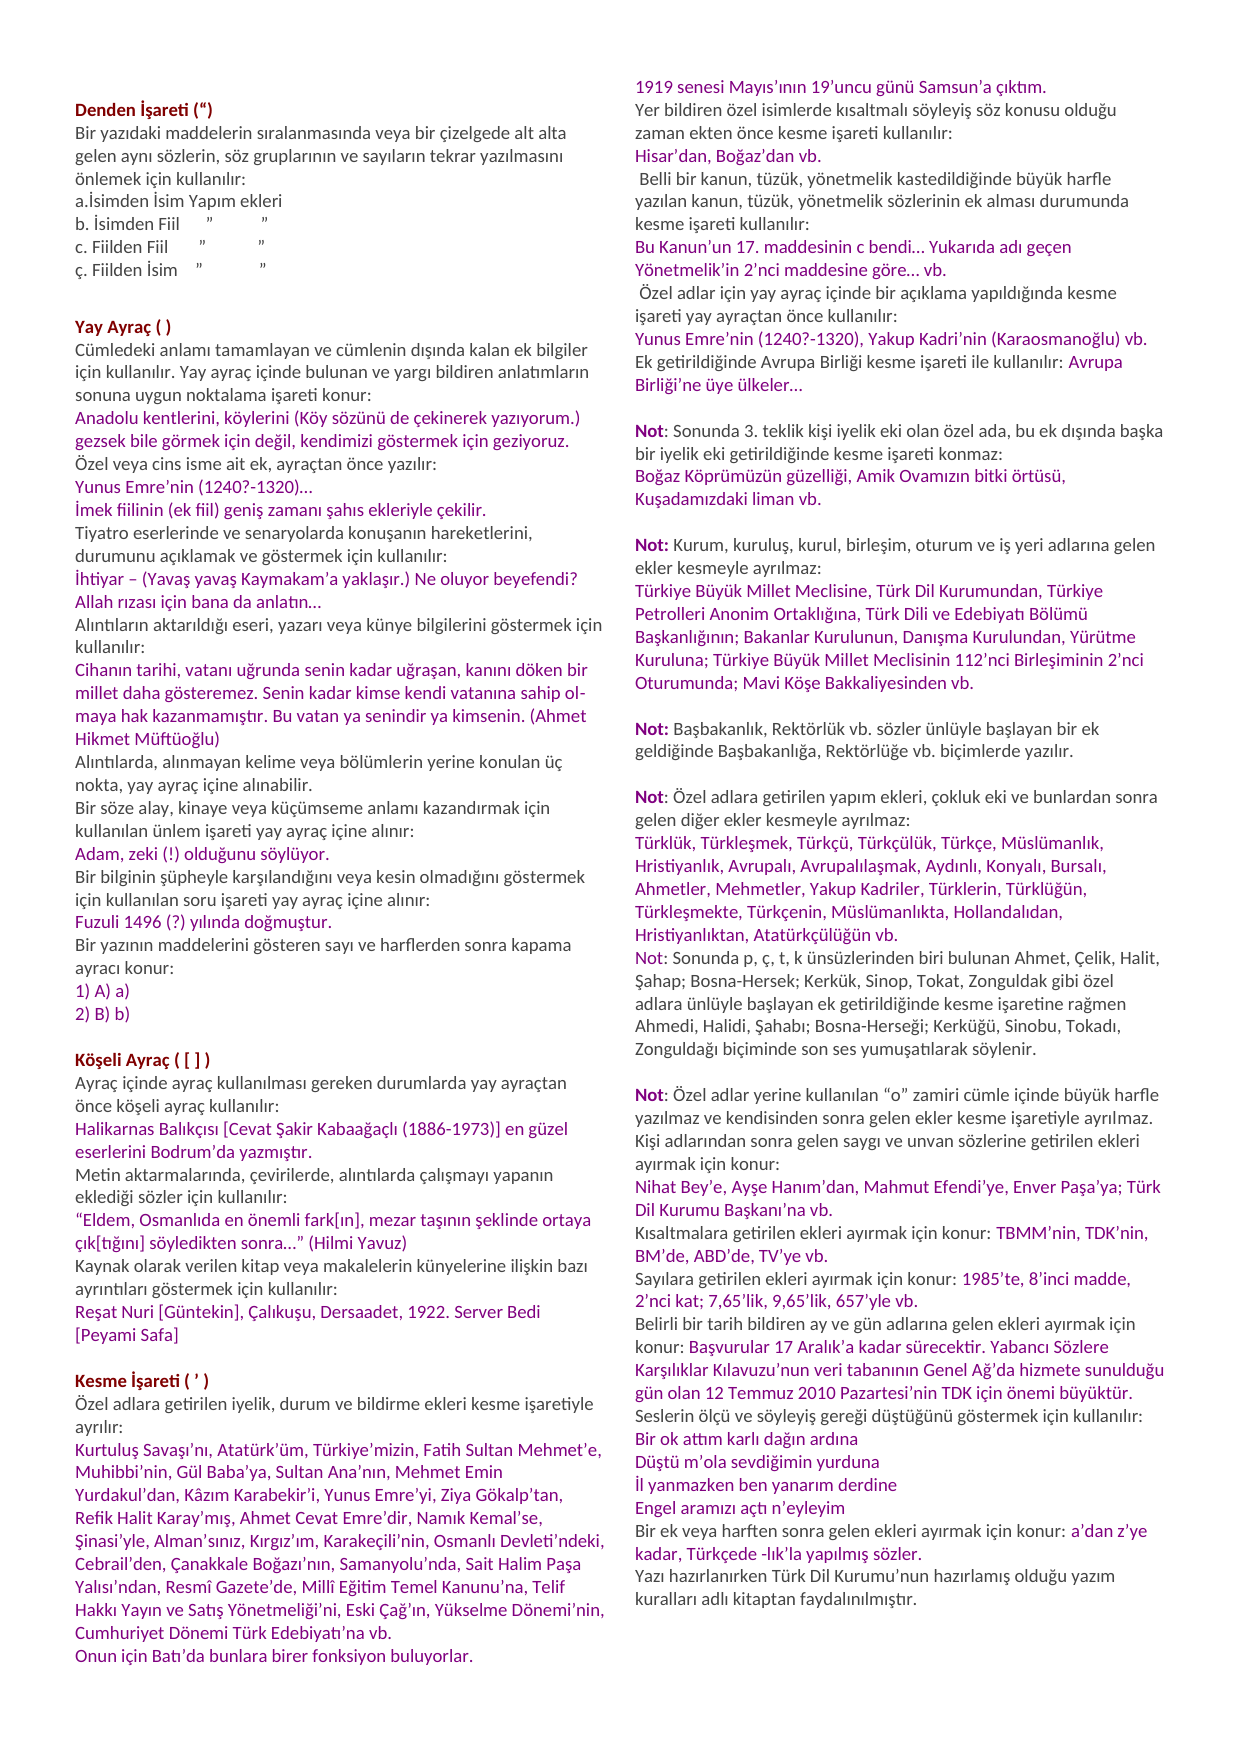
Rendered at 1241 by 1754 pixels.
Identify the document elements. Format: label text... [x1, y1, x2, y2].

text Ayraç içinde ayraç kullanılması gereken durumlarda yay ayraçtan önce köşeli ayraç kullanılır: [75, 1071, 605, 1117]
text Not: Başbakanlık, Rektörlük vb. sözler ünlüyle başlayan bir ek geldiğinde Başbakanlığa, Rektörlüğe vb. biçimlerde yazılır. [635, 694, 1165, 762]
text Not: Sonunda 3. teklik kişi iyelik eki olan özel ada, bu ek dışında başka bir iyelik eki getirildiğinde kesme işareti konmaz: [635, 396, 1165, 464]
text Belli bir kanun, tüzük, yönetmelik kastedildiğinde büyük harfle yazılan kanun, tüzük, yönetmelik sözlerinin ek alması durumunda kesme işareti kullanılır: [635, 167, 1165, 235]
text Belirli bir tarih bildiren ay ve gün adlarına gelen ekleri ayırmak için konur: Başvurular 17 Aralık’a kadar sürecektir. Yabancı Sözlere Karşılıklar Kılavuzu’nun veri tabanının Genel Ağ’da hizmete sunulduğu gün olan 12 Temmuz 2010 Pazartesi’nin TDK için önemi büyüktür. [635, 1312, 1165, 1404]
text Halikarnas Balıkçısı [Cevat Şakir Kabaağaçlı (1886-1973)] en güzel eserlerini Bodrum’da yazmıştır. [75, 1117, 605, 1163]
text Köşeli Ayraç ( [ ] ) [75, 1025, 605, 1071]
text Yay Ayraç ( ) [75, 315, 605, 338]
text İmek fiilinin (ek fiil) geniş zamanı şahıs ekleriyle çekilir. [75, 498, 605, 521]
text Engel aramızı açtı n’eyleyim [635, 1496, 1165, 1519]
text Kesme İşareti ( ’ ) [75, 1346, 605, 1392]
text Alıntılarda, alınmayan kelime veya bölümlerin yerine konulan üç nokta, yay ayraç içine alınabilir. [75, 750, 605, 796]
text Düştü m’ola sevdiğimin yurduna [635, 1450, 1165, 1473]
text Alıntıların aktarıldığı eseri, yazarı veya künye bilgilerini göstermek için kullanılır: [75, 613, 605, 658]
text 1919 senesi Mayıs’ının 19’uncu günü Samsun’a çıktım. [635, 75, 1165, 98]
text Bu Kanun’un 17. maddesinin c bendi… Yukarıda adı geçen Yönetmelik’in 2’nci maddesine göre… vb. [635, 235, 1165, 281]
text Yunus Emre’nin (1240?-1320)… [75, 475, 605, 498]
text Anadolu kentlerini, köylerini (Köy sözünü de çekinerek yazıyorum.) gezsek bile görmek için değil, kendimizi göstermek için geziyoruz. [75, 406, 605, 452]
text Ek getirildiğinde Avrupa Birliği kesme işareti ile kullanılır: Avrupa Birliği’ne üye ülkeler… [635, 350, 1165, 396]
text İl yanmazken ben yanarım derdine [635, 1473, 1165, 1496]
text Bir ok attım karlı dağın ardına [635, 1427, 1165, 1450]
text Metin aktarmalarında, çevirilerde, alıntılarda çalışmayı yapanın eklediği sözler için kullanılır: [75, 1163, 605, 1208]
text Bir bilginin şüpheyle karşılandığını veya kesin olmadığını göstermek için kullanılan soru işareti yay ayraç içine alınır: [75, 865, 605, 911]
text 1) A) a) [75, 979, 605, 1002]
text Özel veya cins isme ait ek, ayraçtan önce yazılır: [75, 452, 605, 475]
text Denden İşareti (“) [75, 75, 605, 121]
text Kaynak olarak verilen kitap veya makalelerin künyelerine ilişkin bazı ayrıntıları göstermek için kullanılır: [75, 1254, 605, 1300]
text Nihat Bey’e, Ayşe Hanım’dan, Mahmut Efendi’ye, Enver Paşa’ya; Türk Dil Kurumu Başkanı’na vb. [635, 1175, 1165, 1221]
text Hisar’dan, Boğaz’dan vb. [635, 144, 1165, 167]
text Cümledeki anlamı tamamlayan ve cümlenin dışında kalan ek bilgiler için kullanılır. Yay ayraç içinde bulunan ve yargı bildiren anlatımların sonuna uygun noktalama işareti konur: [75, 338, 605, 406]
text Not: Kurum, kuruluş, kurul, birleşim, oturum ve iş yeri adlarına gelen ekler kesmeyle ayrılmaz: [635, 510, 1165, 579]
text 2) B) b) [75, 1002, 605, 1025]
text Cihanın tarihi, vatanı uğrunda senin kadar uğraşan, kanını döken bir millet daha gösteremez. Senin kadar kimse kendi vatanına sahip olmaya hak kazanmamıştır. Bu vatan ya senindir ya kimsenin. (Ahmet Hikmet Müftüoğlu) [75, 658, 605, 750]
text İhtiyar – (Yavaş yavaş Kaymakam’a yaklaşır.) Ne oluyor beyefendi? Allah rızası için bana da anlatın… [75, 567, 605, 613]
text Reşat Nuri [Güntekin], Çalıkuşu, Dersaadet, 1922. Server Bedi [Peyami Safa] [75, 1300, 605, 1346]
text Onun için Batı’da bunlara birer fonksiyon buluyorlar. [75, 1644, 605, 1667]
text Boğaz Köprümüzün güzelliği, Amik Ovamızın bitki örtüsü, Kuşadamızdaki liman vb. [635, 464, 1165, 510]
text Seslerin ölçü ve söyleyiş gereği düştüğünü göstermek için kullanılır: [635, 1404, 1165, 1427]
text a.İsimden İsim Yapım ekleri b. İsimden Fiil ” ” c. Fiilden Fiil ” ” ç. Fiilden İsim ” ” [75, 189, 605, 281]
text Türkiye Büyük Millet Meclisine, Türk Dil Kurumundan, Türkiye Petrolleri Anonim Ortaklığına, Türk Dili ve Edebiyatı Bölümü Başkanlığının; Bakanlar Kurulunun, Danışma Kurulundan, Yürütme Kuruluna; Türkiye Büyük Millet Meclisinin 112’nci Birleşiminin 2’nci Oturumunda; Mavi Köşe Bakkaliyesinden vb. [635, 579, 1165, 694]
text Bir yazının maddelerini gösteren sayı ve harflerden sonra kapama ayracı konur: [75, 933, 605, 979]
text Kısaltmalara getirilen ekleri ayırmak için konur: TBMM’nin, TDK’nin, BM’de, ABD’de, TV’ye vb. [635, 1221, 1165, 1267]
text Sayılara getirilen ekleri ayırmak için konur: 1985’te, 8’inci madde, 2’nci kat; 7,65’lik, 9,65’lik, 657’yle vb. [635, 1267, 1165, 1312]
text Not: Özel adlara getirilen yapım ekleri, çokluk eki ve bunlardan sonra gelen diğer ekler kesmeyle ayrılmaz: [635, 762, 1165, 831]
text Bir söze alay, kinaye veya küçümseme anlamı kazandırmak için kullanılan ünlem işareti yay ayraç içine alınır: [75, 796, 605, 842]
text Yunus Emre’nin (1240?-1320), Yakup Kadri’nin (Karaosmanoğlu) vb. [635, 327, 1165, 350]
text “Eldem, Osmanlıda en önemli fark[ın], mezar taşının şeklinde ortaya çık[tığını] söyledikten sonra…” (Hilmi Yavuz) [75, 1208, 605, 1254]
text Kişi adlarından sonra gelen saygı ve unvan sözlerine getirilen ekleri ayırmak için konur: [635, 1129, 1165, 1175]
text Fuzuli 1496 (?) yılında doğmuştur. [75, 911, 605, 933]
text Özel adlara getirilen iyelik, durum ve bildirme ekleri kesme işaretiyle ayrılır: [75, 1392, 605, 1438]
text Tiyatro eserlerinde ve senaryolarda konuşanın hareketlerini, durumunu açıklamak ve göstermek için kullanılır: [75, 521, 605, 567]
text Kurtuluş Savaşı’nı, Atatürk’üm, Türkiye’mizin, Fatih Sultan Mehmet’e, Muhibbi’nin, Gül Baba’ya, Sultan Ana’nın, Mehmet Emin Yurdakul’dan, Kâzım Karabekir’i, Yunus Emre’yi, Ziya Gökalp’tan, Refik Halit Karay’mış, Ahmet Cevat Emre’dir, Namık Kemal’se, Şinasi’yle, Alman’sınız, Kırgız’ım, Karakeçili’nin, Osmanlı Devleti’ndeki, Cebrail’den, Çanakkale Boğazı’nın, Samanyolu’nda, Sait Halim Paşa Yalısı’ndan, Resmî Gazete’de, Millî Eğitim Temel Kanunu’na, Telif Hakkı Yayın ve Satış Yönetmeliği’ni, Eski Çağ’ın, Yükselme Dönemi’nin, Cumhuriyet Dönemi Türk Edebiyatı’na vb. [75, 1438, 605, 1644]
text Bir yazıdaki maddelerin sıralanmasında veya bir çizelgede alt alta gelen aynı sözlerin, söz gruplarının ve sayıların tekrar yazılmasını önlemek için kullanılır: [75, 121, 605, 189]
text Yazı hazırlanırken Türk Dil Kurumu’nun hazırlamış olduğu yazım kuralları adlı kitaptan faydalınılmıştır. [635, 1564, 1165, 1610]
text Türklük, Türkleşmek, Türkçü, Türkçülük, Türkçe, Müslümanlık, Hristiyanlık, Avrupalı, Avrupalılaşmak, Aydınlı, Konyalı, Bursalı, Ahmetler, Mehmetler, Yakup Kadriler, Türklerin, Türklüğün, Türkleşmekte, Türkçenin, Müslümanlıkta, Hollandalıdan, Hristiyanlıktan, Atatürkçülüğün vb. [635, 831, 1165, 946]
text Not: Özel adlar yerine kullanılan “o” zamiri cümle içinde büyük harfle yazılmaz ve kendisinden sonra gelen ekler kesme işaretiyle ayrılmaz. [635, 1060, 1165, 1129]
text Özel adlar için yay ayraç içinde bir açıklama yapıldığında kesme işareti yay ayraçtan önce kullanılır: [635, 281, 1165, 327]
text Adam, zeki (!) olduğunu söylüyor. [75, 842, 605, 865]
text Bir ek veya harften sonra gelen ekleri ayırmak için konur: a’dan z’ye kadar, Türkçede -lık’la yapılmış sözler. [635, 1519, 1165, 1564]
text Yer bildiren özel isimlerde kısaltmalı söyleyiş söz konusu olduğu zaman ekten önce kesme işareti kullanılır: [635, 98, 1165, 144]
text Not: Sonunda p, ç, t, k ünsüzlerinden biri bulunan Ahmet, Çelik, Halit, Şahap; Bosna-Hersek; Kerkük, Sinop, Tokat, Zonguldak gibi özel adlara ünlüyle başlayan ek getirildiğinde kesme işaretine rağmen Ahmedi, Halidi, Şahabı; Bosna-Herseği; Kerküğü, Sinobu, Tokadı, Zonguldağı biçiminde son ses yumuşatılarak söylenir. [635, 946, 1165, 1060]
